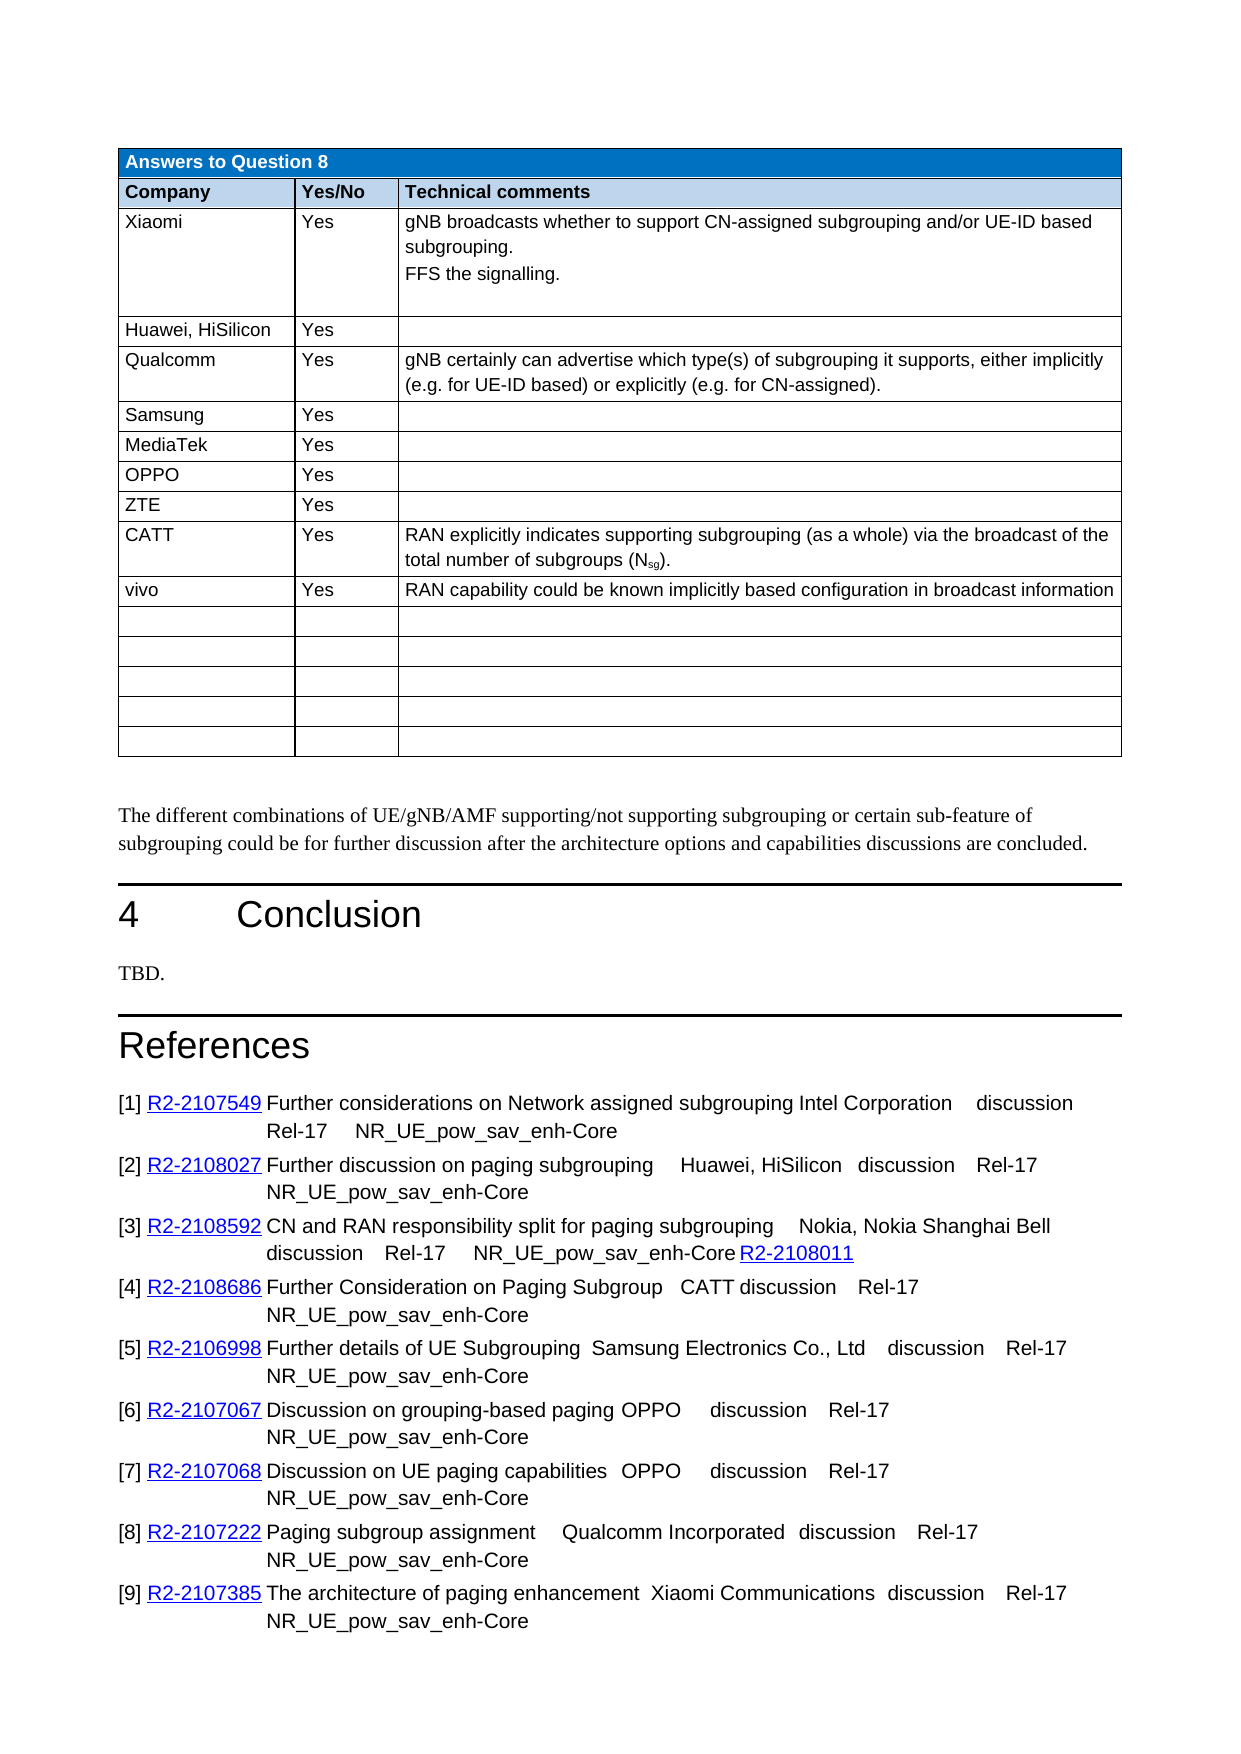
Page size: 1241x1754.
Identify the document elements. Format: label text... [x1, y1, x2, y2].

table_cell Yes [296, 317, 398, 346]
table_cell Huawei, HiSilicon [119, 317, 294, 346]
table_cell [399, 667, 1121, 696]
table_cell Yes [296, 432, 398, 461]
text TBD. [118, 961, 1122, 985]
subtitle 4 Conclusion [118, 886, 1122, 936]
table_cell [399, 637, 1121, 666]
table_cell RAN explicitly indicates supporting subgrouping (as a whole) via the broadcast of the total number of subgroups (Nsg). [399, 522, 1121, 576]
table_cell Yes [296, 577, 398, 606]
table_cell OPPO [119, 462, 294, 491]
table_cell Yes [296, 522, 398, 576]
table_cell MediaTek [119, 432, 294, 461]
table_cell [119, 637, 294, 666]
table_cell [399, 462, 1121, 491]
table_cell [399, 727, 1121, 756]
table_cell gNB broadcasts whether to support CN-assigned subgrouping and/or UE-ID based subgrouping. FFS the signalling. [399, 209, 1121, 316]
title [7] R2-2107068 Discussion on UE paging capabilities OPPO discussion Rel-17 NR_UE_pow_sav_enh-Core [118, 1459, 1122, 1510]
text The different combinations of UE/gNB/AMF supporting/not supporting subgrouping or certain sub-feature of subgrouping could be for further discussion after the architecture options and capabilities discussions are concluded. [118, 803, 1122, 855]
title [5] R2-2106998 Further details of UE Subgrouping Samsung Electronics Co., Ltd discussion Rel-17 NR_UE_pow_sav_enh-Core [118, 1336, 1122, 1388]
table_cell [296, 697, 398, 726]
table_cell Xiaomi [119, 209, 294, 316]
table_cell Qualcomm [119, 347, 294, 401]
table_cell [119, 697, 294, 726]
table_cell Yes [296, 492, 398, 521]
title [6] R2-2107067 Discussion on grouping-based paging OPPO discussion Rel-17 NR_UE_pow_sav_enh-Core [118, 1397, 1122, 1449]
table_cell [399, 317, 1121, 346]
table_cell vivo [119, 577, 294, 606]
table_cell [399, 402, 1121, 431]
title [1] R2-2107549 Further considerations on Network assigned subgrouping Intel Corporation discussion Rel-17 NR_UE_pow_sav_enh-Core [118, 1091, 1122, 1143]
table_cell [399, 432, 1121, 461]
title [4] R2-2108686 Further Consideration on Paging Subgroup CATT discussion Rel-17 NR_UE_pow_sav_enh-Core [118, 1275, 1122, 1326]
title [8] R2-2107222 Paging subgroup assignment Qualcomm Incorporated discussion Rel-17 NR_UE_pow_sav_enh-Core [118, 1520, 1122, 1571]
table_cell [119, 727, 294, 756]
table_cell [296, 607, 398, 636]
table_header Answers to Question 8 [119, 149, 1121, 177]
table_cell Company [119, 179, 294, 207]
table_cell gNB certainly can advertise which type(s) of subgrouping it supports, either implicitly (e.g. for UE-ID based) or explicitly (e.g. for CN-assigned). [399, 347, 1121, 401]
table_cell Yes [296, 402, 398, 431]
table_cell [296, 637, 398, 666]
table_cell Samsung [119, 402, 294, 431]
table_cell RAN capability could be known implicitly based configuration in broadcast information [399, 577, 1121, 606]
table_cell ZTE [119, 492, 294, 521]
table_cell Yes [296, 462, 398, 491]
table_cell Technical comments [399, 179, 1121, 207]
table_cell Yes [296, 209, 398, 316]
title [3] R2-2108592 CN and RAN responsibility split for paging subgrouping Nokia, Nokia Shanghai Bell discussion Rel-17 NR_UE_pow_sav_enh-Core R2-2108011 [118, 1214, 1122, 1265]
title [9] R2-2107385 The architecture of paging enhancement Xiaomi Communications discussion Rel-17 NR_UE_pow_sav_enh-Core [118, 1581, 1122, 1633]
table_cell [296, 727, 398, 756]
subtitle References [118, 1017, 1122, 1066]
table_cell CATT [119, 522, 294, 576]
title [2] R2-2108027 Further discussion on paging subgrouping Huawei, HiSilicon discussion Rel-17 NR_UE_pow_sav_enh-Core [118, 1152, 1122, 1204]
table_cell Yes/No [296, 179, 398, 207]
table_cell [399, 697, 1121, 726]
table_cell [119, 667, 294, 696]
table_cell [399, 607, 1121, 636]
table_cell [296, 667, 398, 696]
table_cell [119, 607, 294, 636]
table_cell [399, 492, 1121, 521]
table_cell Yes [296, 347, 398, 401]
